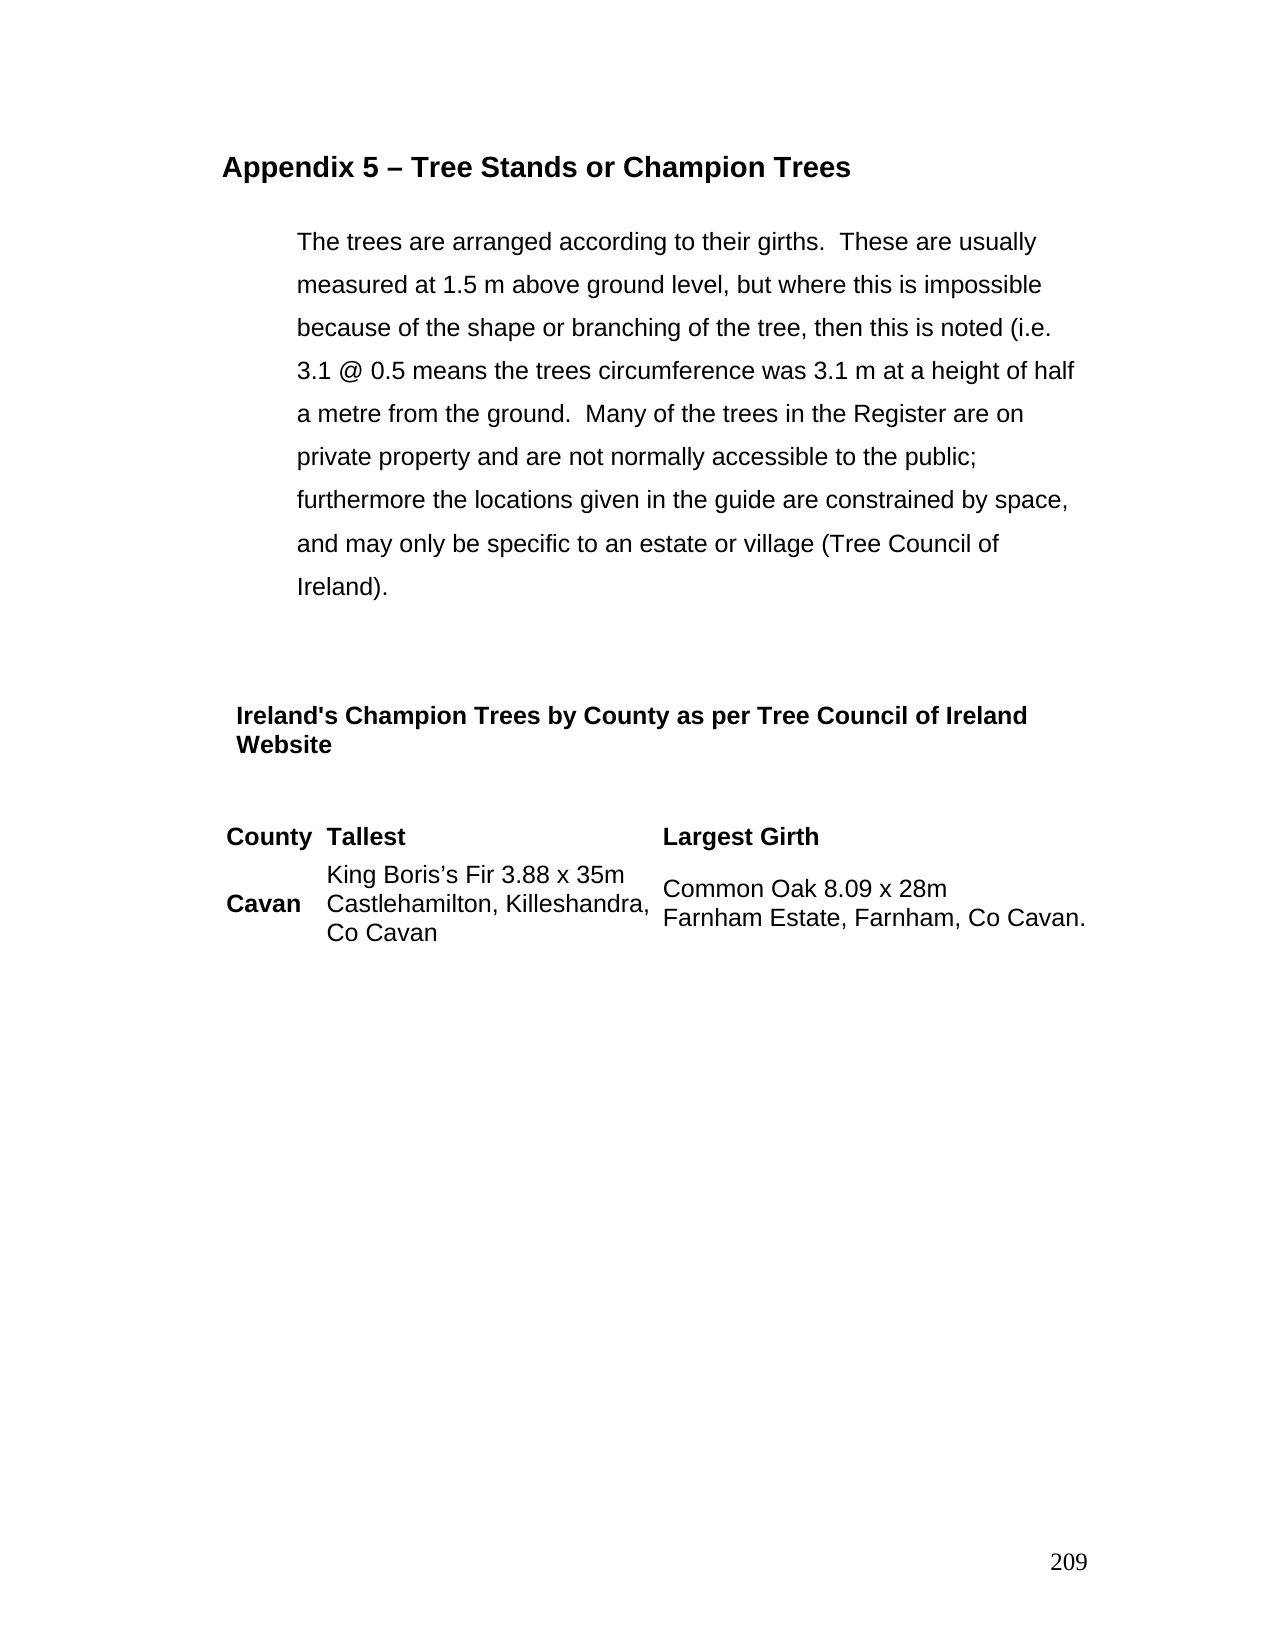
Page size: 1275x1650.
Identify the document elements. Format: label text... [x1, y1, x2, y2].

text The trees are arranged according to their girths. These are usually measured at 1.5 m above ground level, but where this is impossible because of the shape or branching of the tree, then this is noted (i.e. 3.1 @ 0.5 means the trees circumference was 3.1 m at a height of half a metre from the ground. Many of the trees in the Register are on private property and are not normally accessible to the public; furthermore the locations given in the guide are constrained by space, and may only be specific to an estate or village (Tree Council of Ireland). [297, 227, 1088, 600]
text Ireland's Champion Trees by County as per Tree Council of Ireland Website [236, 701, 1073, 758]
text Appendix 5 – Tree Stands or Champion Trees [222, 150, 1088, 183]
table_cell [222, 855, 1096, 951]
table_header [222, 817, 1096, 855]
